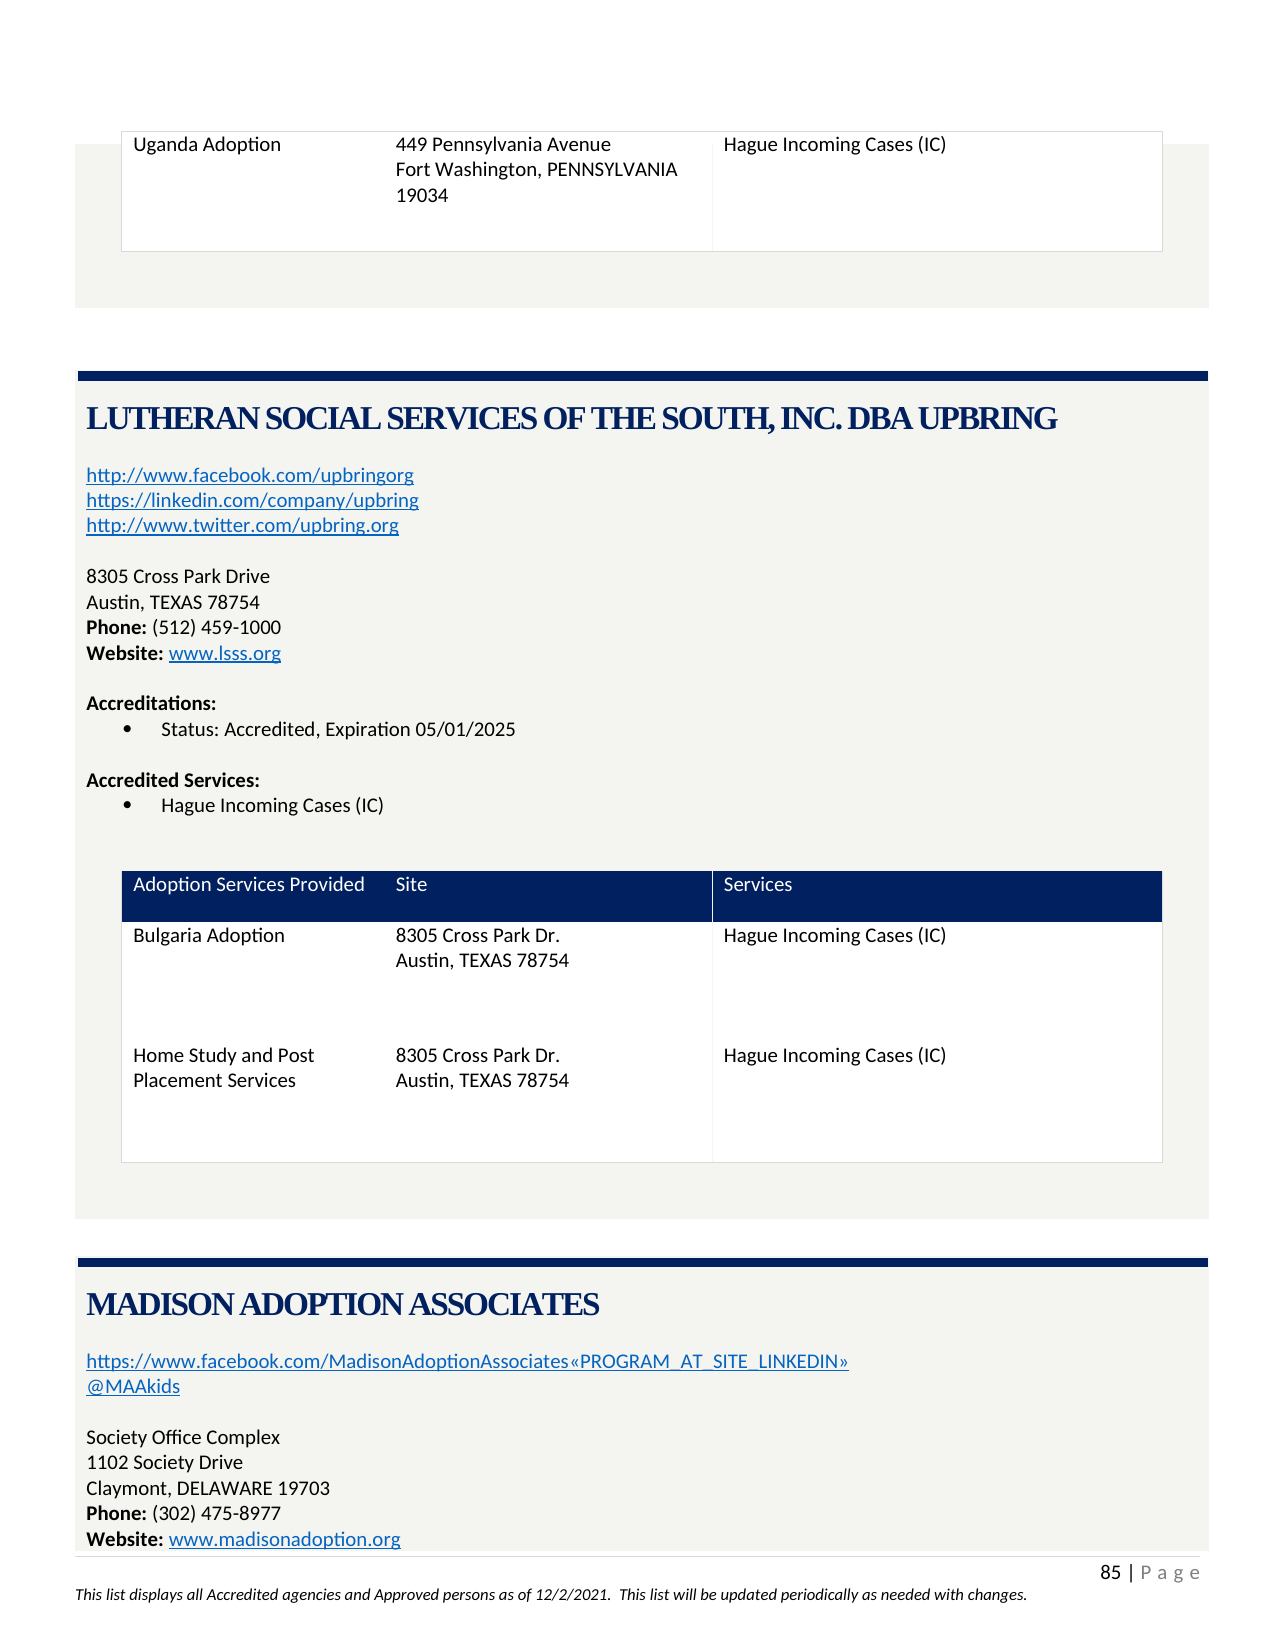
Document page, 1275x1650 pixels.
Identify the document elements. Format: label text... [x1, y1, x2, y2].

table_header LUTHERAN SOCIAL SERVICES OF THE SOUTH, INC. DBA Upbring Facebook: http://www.facebook.com/upbringorg LinkedIn: https://linkedin.com/company/upbring Twitter: http://www.twitter.com/upbring.org 8305 Cross Park Drive Austin, TEXAS 78754 Phone: (512) 459-1000 Website: www.lsss.org Accreditations: Status: Accredited, Expiration 05/01/2025 Accredited Services: Hague Incoming Cases (IC) [75, 370, 1209, 871]
table_cell [75, 144, 1209, 308]
table_cell [75, 871, 1209, 1219]
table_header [75, 1256, 1209, 1551]
